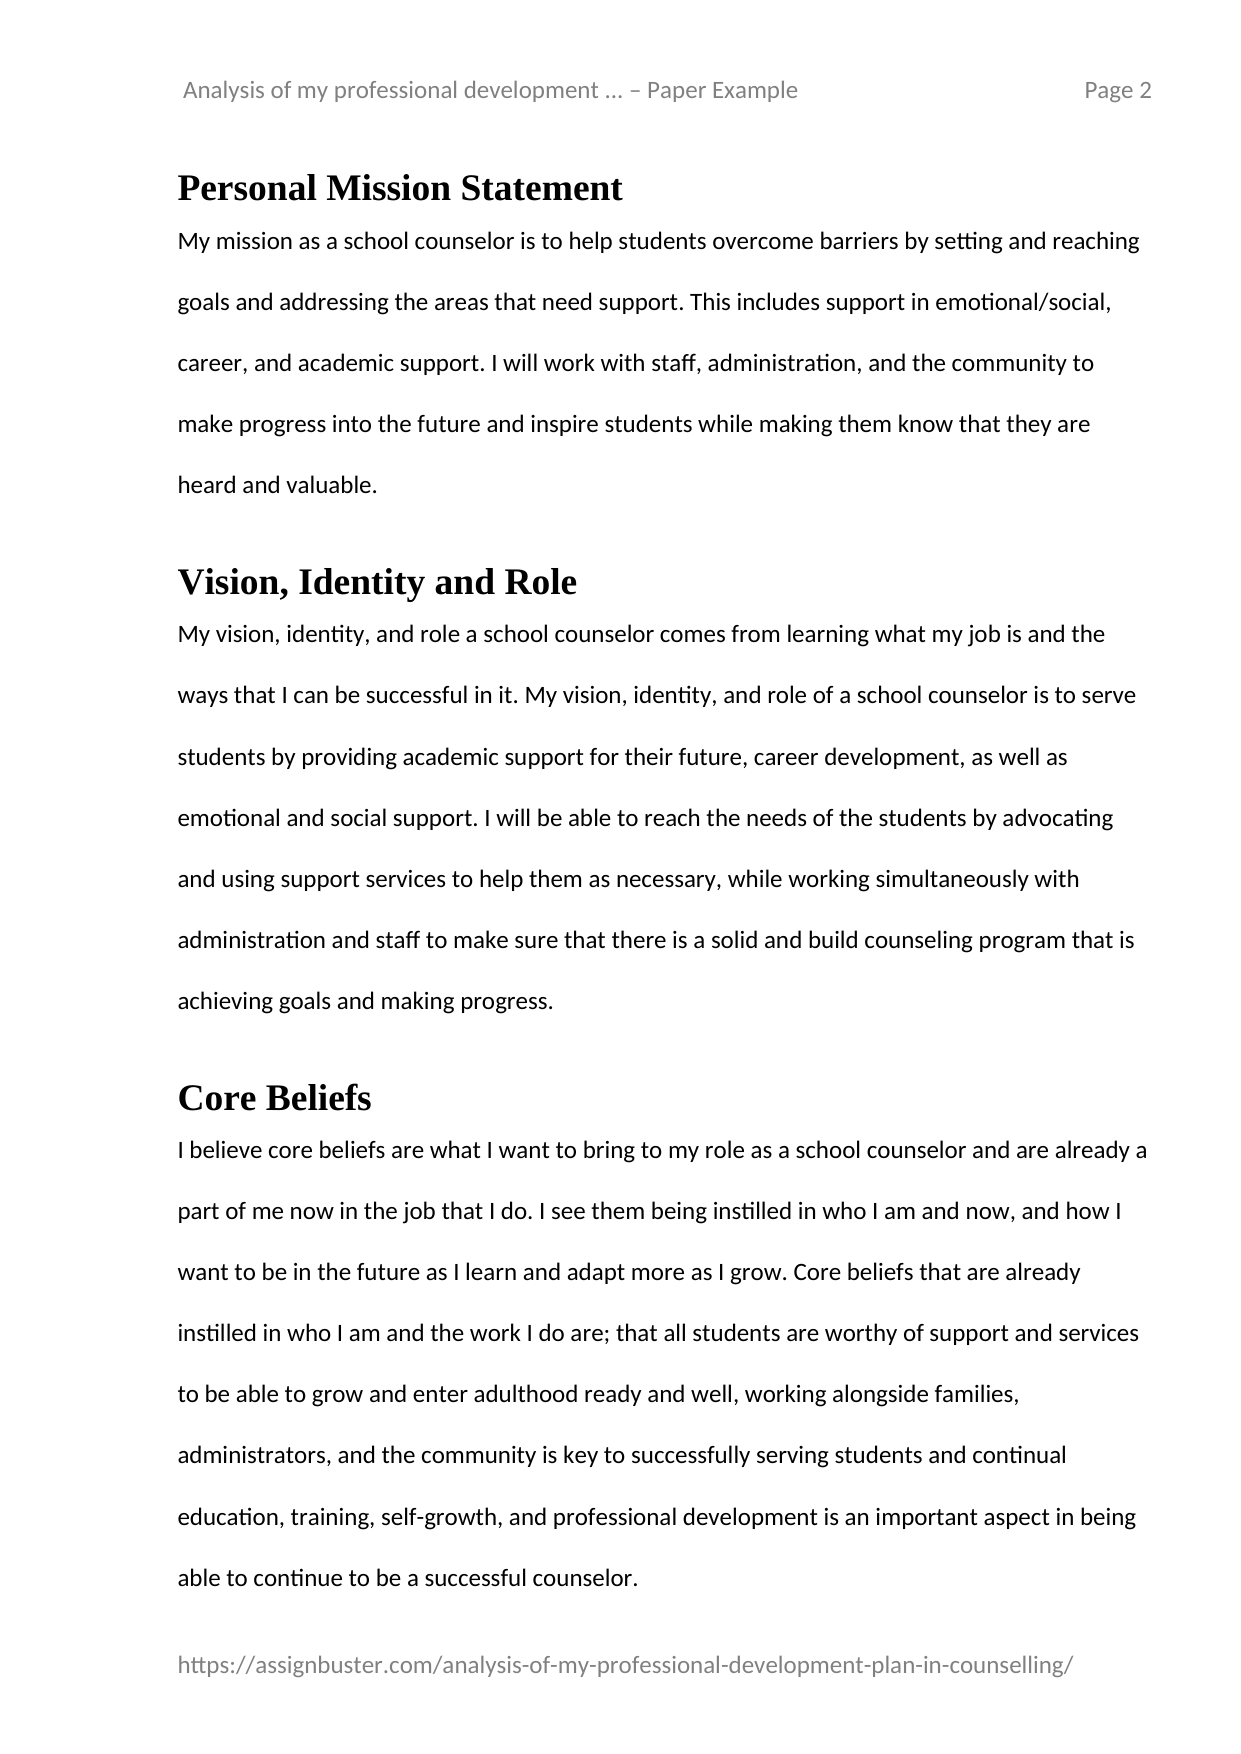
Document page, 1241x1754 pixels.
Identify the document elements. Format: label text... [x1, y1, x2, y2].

text My mission as a school counselor is to help students overcome barriers by setting and reaching goals and addressing the areas that need support. This includes support in emotional/social, career, and academic support. I will work with staff, administration, and the community to make progress into the future and inspire students while making them know that they are heard and valuable. [177, 225, 1152, 499]
subtitle Personal Mission Statement [177, 166, 1152, 209]
text My vision, identity, and role a school counselor comes from learning what my job is and the ways that I can be successful in it. My vision, identity, and role of a school counselor is to serve students by providing academic support for their future, career development, as well as emotional and social support. I will be able to reach the needs of the students by advocating and using support services to help them as necessary, while working simultaneously with administration and staff to make sure that there is a solid and build counseling program that is achieving goals and making progress. [177, 619, 1152, 1015]
subtitle Core Beliefs [177, 1075, 1152, 1118]
text I believe core beliefs are what I want to bring to my role as a school counselor and are already a part of me now in the job that I do. I see them being instilled in who I am and now, and how I want to be in the future as I learn and adapt more as I grow. Core beliefs that are already instilled in who I am and the work I do are; that all students are worthy of support and services to be able to grow and enter adulthood ready and well, working alongside families, administrators, and the community is key to successfully serving students and continual education, training, self-growth, and professional development is an important aspect in being able to continue to be a successful counselor. [177, 1134, 1152, 1592]
subtitle Vision, Identity and Role [177, 559, 1152, 603]
